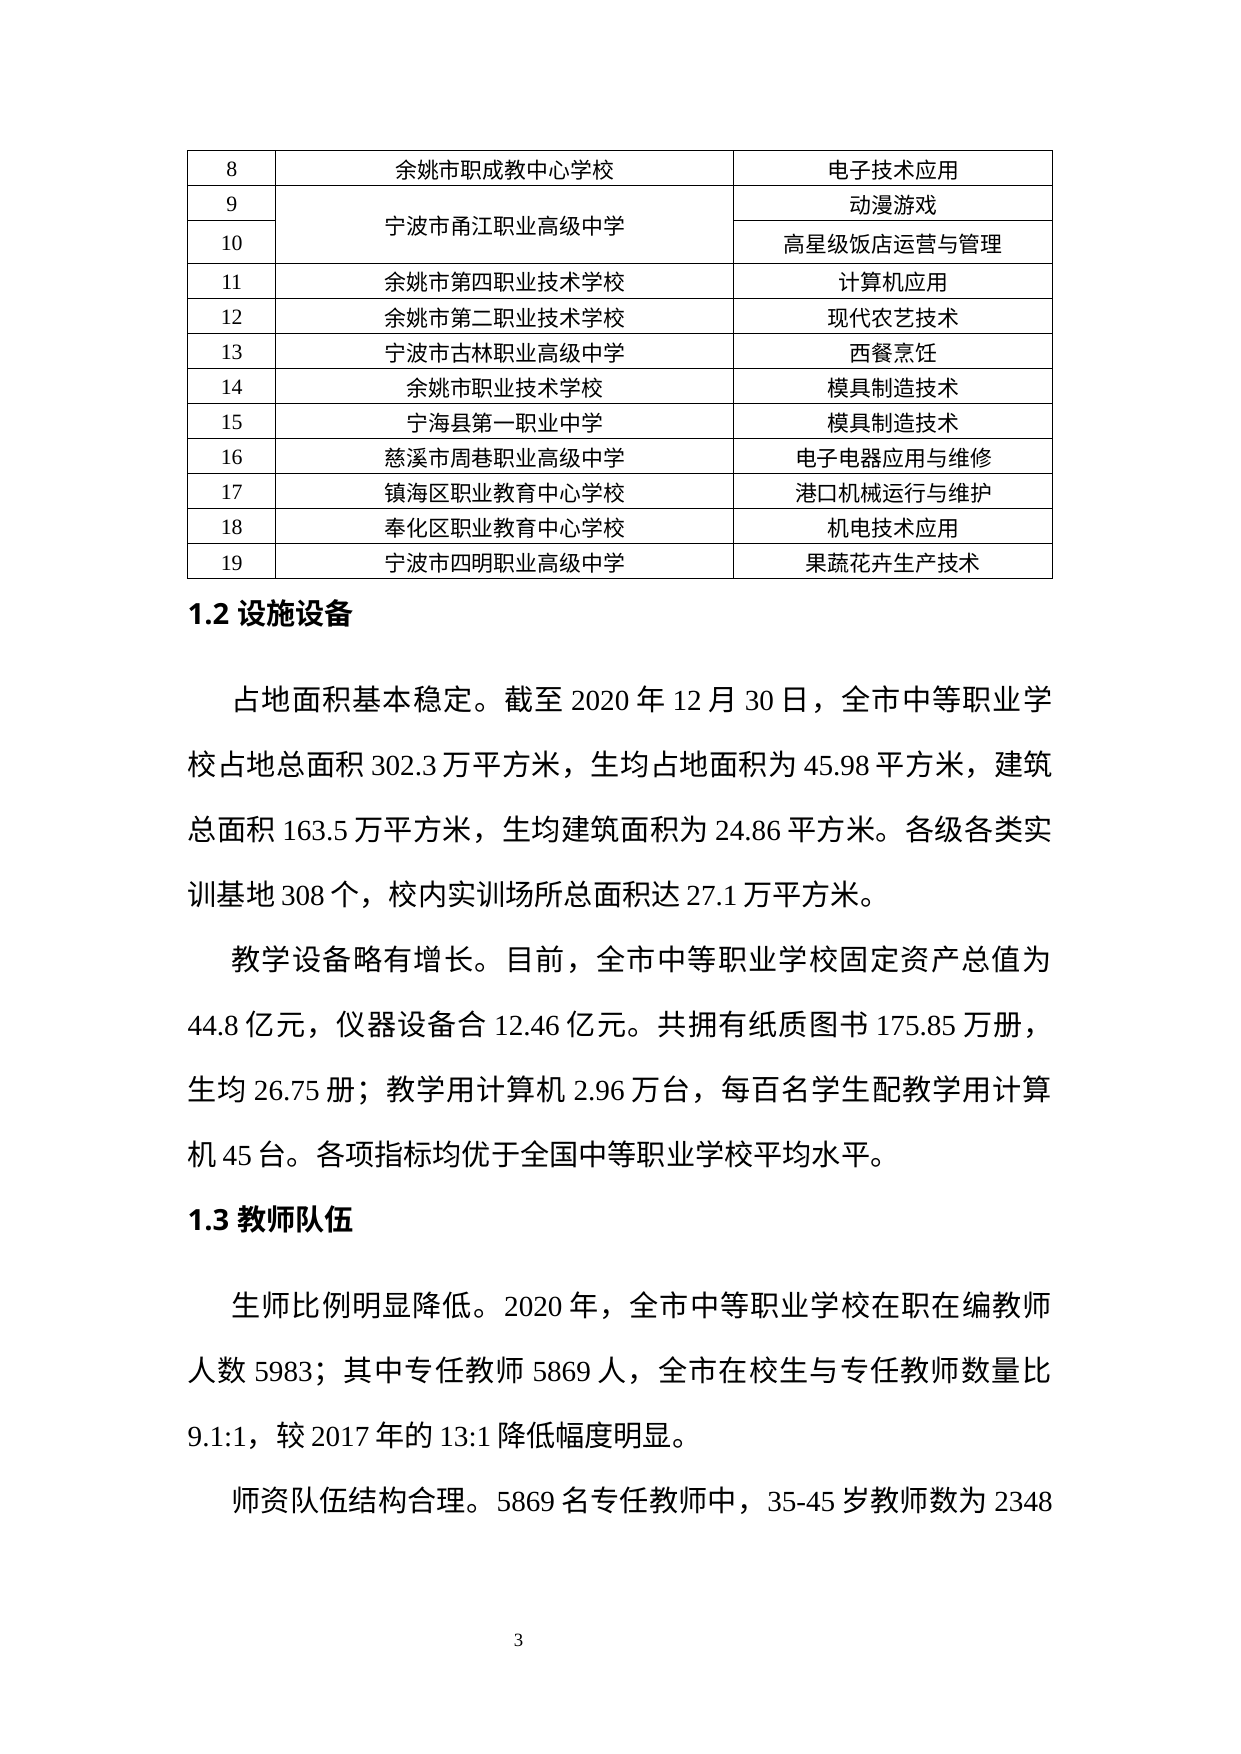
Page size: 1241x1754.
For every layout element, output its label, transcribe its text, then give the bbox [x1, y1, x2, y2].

table_cell 港口机械运行与维护 [734, 474, 1052, 508]
table_cell 11 [188, 264, 275, 297]
table_cell 余姚市第四职业技术学校 [276, 264, 733, 297]
table_cell 14 [188, 369, 275, 403]
table_cell 8 [188, 151, 275, 185]
table_cell 宁波市四明职业高级中学 [276, 544, 733, 578]
table_cell 现代农艺技术 [734, 299, 1052, 333]
table_cell 慈溪市周巷职业高级中学 [276, 439, 733, 473]
table_cell 17 [188, 474, 275, 508]
table_cell 机电技术应用 [734, 509, 1052, 543]
table_cell 奉化区职业教育中心学校 [276, 509, 733, 543]
subtitle 1.2 设施设备 [187, 579, 1053, 644]
table_cell 19 [188, 544, 275, 578]
table_cell 10 [188, 221, 275, 262]
table_cell 16 [188, 439, 275, 473]
table_cell 电子电器应用与维修 [734, 439, 1052, 473]
table_cell 模具制造技术 [734, 369, 1052, 403]
table_cell 15 [188, 404, 275, 438]
text 占地面积基本稳定。截至2020年12月30日，全市中等职业学校占地总面积302.3万平方米，生均占地面积为45.98平方米，建筑总面积163.5万平方米，生均建筑面积为24.86平方米。各级各类实训基地308个，校内实训场所总面积达27.1万平方米。 [187, 666, 1053, 926]
table_cell 计算机应用 [734, 264, 1052, 297]
table_cell 宁海县第一职业中学 [276, 404, 733, 438]
table_cell 余姚市第二职业技术学校 [276, 299, 733, 333]
subtitle 1.3 教师队伍 [187, 1186, 1053, 1251]
table_cell 13 [188, 334, 275, 368]
text 生师比例明显降低。2020年，全市中等职业学校在职在编教师人数5983；其中专任教师5869人，全市在校生与专任教师数量比9.1:1，较2017年的13:1降低幅度明显。 [187, 1272, 1053, 1467]
table_cell 果蔬花卉生产技术 [734, 544, 1052, 578]
table_cell 电子技术应用 [734, 151, 1052, 185]
table_cell 西餐烹饪 [734, 334, 1052, 368]
table_cell 高星级饭店运营与管理 [734, 221, 1052, 262]
table_cell 宁波市甬江职业高级中学 [276, 186, 733, 262]
text 教学设备略有增长。目前，全市中等职业学校固定资产总值为44.8亿元，仪器设备合12.46亿元。共拥有纸质图书175.85万册，生均26.75册；教学用计算机2.96万台，每百名学生配教学用计算机45台。各项指标均优于全国中等职业学校平均水平。 [187, 926, 1053, 1186]
table_cell 余姚市职成教中心学校 [276, 151, 733, 185]
table_cell 模具制造技术 [734, 404, 1052, 438]
table_cell 镇海区职业教育中心学校 [276, 474, 733, 508]
table_cell 宁波市古林职业高级中学 [276, 334, 733, 368]
table_cell 动漫游戏 [734, 186, 1052, 220]
table_cell 18 [188, 509, 275, 543]
table_cell 9 [188, 186, 275, 220]
table_cell 余姚市职业技术学校 [276, 369, 733, 403]
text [187, 1467, 1053, 1532]
table_cell 12 [188, 299, 275, 333]
